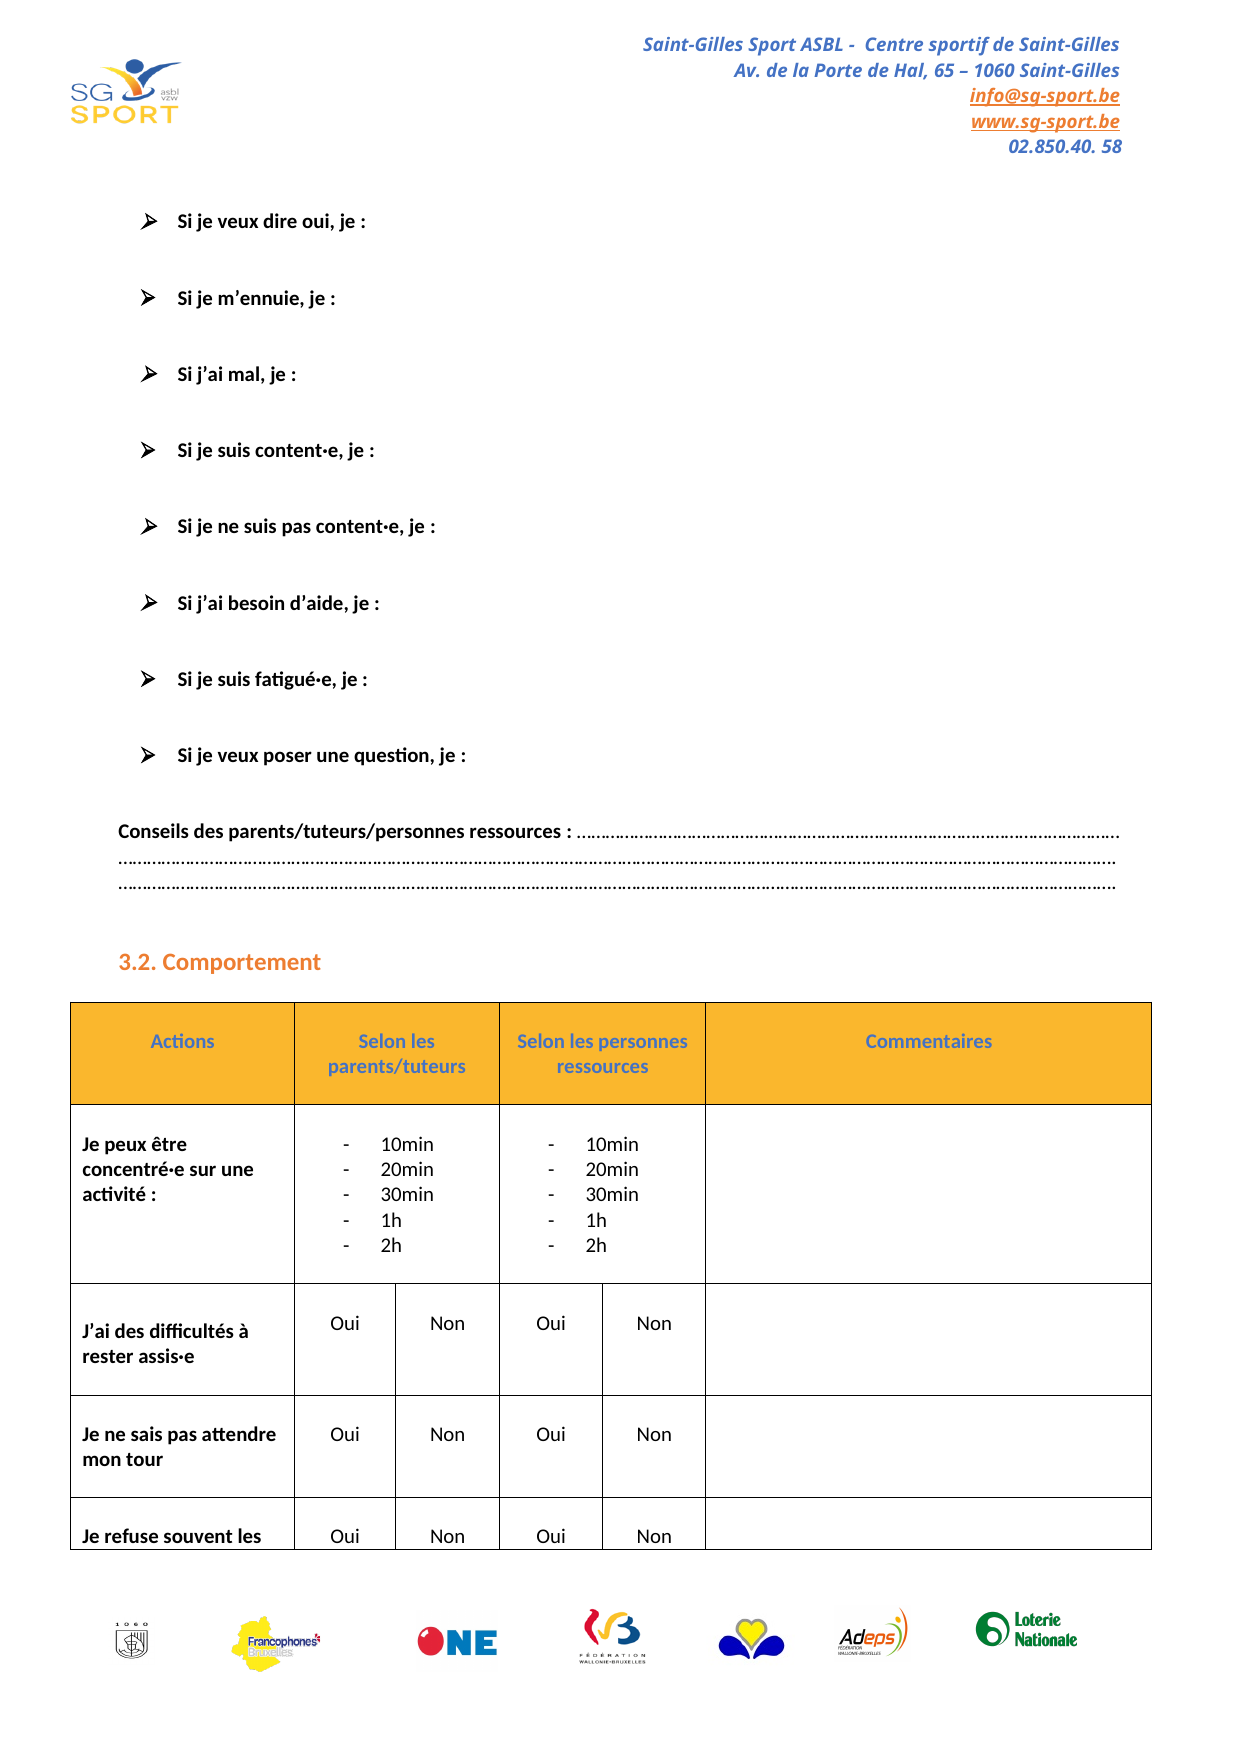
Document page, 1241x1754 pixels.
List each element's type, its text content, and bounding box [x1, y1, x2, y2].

table_cell Je refuse souvent les contraintes [71, 1498, 294, 1549]
table_cell Non [603, 1284, 705, 1394]
picture [415, 1610, 499, 1672]
list Si je suis fatigué·e, je : [140, 666, 1122, 691]
table_cell Je peux être concentré·e sur une activité : [71, 1105, 294, 1283]
picture [67, 45, 185, 137]
table_cell Non [603, 1396, 705, 1497]
table_cell [706, 1396, 1151, 1497]
table_header Commentaires [706, 1003, 1151, 1104]
picture [969, 1605, 1083, 1653]
table_cell 10min 20min 30min 1h 2h [295, 1105, 499, 1283]
picture [706, 1605, 796, 1673]
table_cell Non [396, 1284, 499, 1394]
list Si j’ai mal, je : [140, 361, 1122, 386]
list Si je ne suis pas content·e, je : [140, 513, 1122, 539]
table_cell J’ai des difficultés à rester assis·e [71, 1284, 294, 1394]
text ……………………………………………………………………………………………………………………………………………………………………………………….………………………………………………………………………………………………………………………………………………………………………………………. [118, 844, 1122, 895]
picture [107, 1617, 155, 1665]
list Si je suis content·e, je : [140, 437, 1122, 463]
table_header Selon les personnes ressources [500, 1003, 705, 1104]
table_cell [706, 1105, 1151, 1283]
table_cell Oui [500, 1284, 602, 1394]
picture [834, 1605, 911, 1662]
table_cell Oui [295, 1396, 395, 1497]
table_cell Oui [295, 1284, 395, 1394]
picture [231, 1616, 321, 1672]
table_cell Oui [500, 1498, 602, 1549]
list Si je m’ennuie, je : [140, 285, 1122, 310]
table_cell Non [396, 1498, 499, 1549]
text 3.2. Comportement [118, 946, 1122, 976]
list Si je veux dire oui, je : [140, 208, 1122, 234]
table_cell Oui [500, 1396, 602, 1497]
table_cell 10min 20min 30min 1h 2h [500, 1105, 705, 1283]
table_cell Non [396, 1396, 499, 1497]
text Conseils des parents/tuteurs/personnes ressources : …………………………………………………………..……………………………………… [118, 818, 1122, 844]
picture [567, 1602, 657, 1670]
table_cell Je ne sais pas attendre mon tour [71, 1396, 294, 1497]
table_header Actions [71, 1003, 294, 1104]
table_cell [706, 1284, 1151, 1394]
list Si j’ai besoin d’aide, je : [140, 590, 1122, 615]
list Si je veux poser une question, je : [140, 742, 1122, 768]
table_header Selon les parents/tuteurs [295, 1003, 499, 1104]
table_cell Non [603, 1498, 705, 1549]
table_cell Oui [295, 1498, 395, 1549]
table_cell [706, 1498, 1151, 1549]
